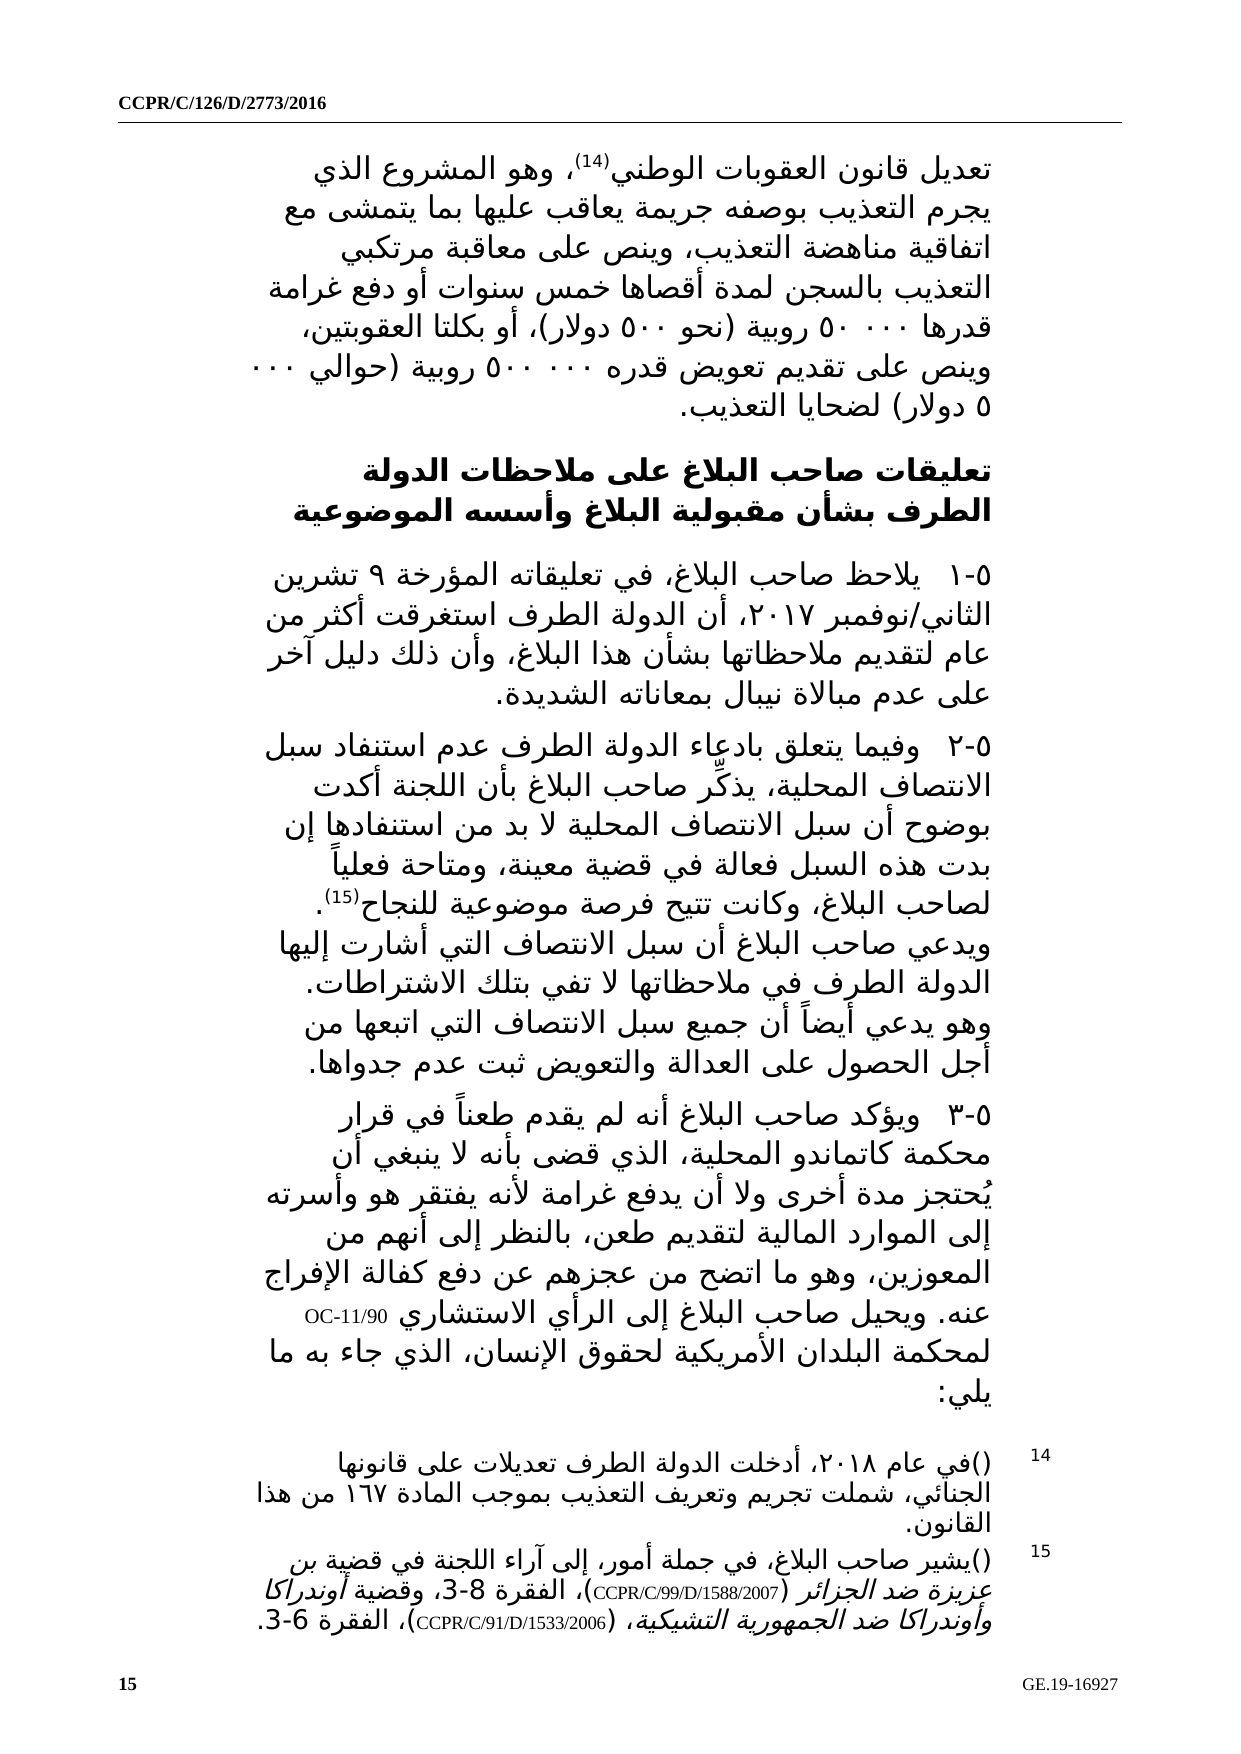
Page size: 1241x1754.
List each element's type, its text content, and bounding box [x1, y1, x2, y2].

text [248, 148, 992, 425]
text ٥-٣ ويؤكد صاحب البلاغ أنه لم يقدم طعناً في قرار محكمة كاتماندو المحلية، الذي قضى بأنه لا ينبغي أن يُحتجز مدة أخرى ولا أن يدفع غرامة لأنه يفتقر هو وأسرته إلى الموارد المالية لتقديم طعن، بالنظر إلى أنهم من المعوزين، وهو ما اتضح من عجزهم عن دفع كفالة الإفراج عنه. ويحيل صاحب البلاغ إلى الرأي الاستشاري OC-11/90 لمحكمة البلدان الأمريكية لحقوق الإنسان، الذي جاء به ما يلي: [248, 1093, 992, 1410]
text ٥-١ يلاحظ صاحب البلاغ، في تعليقاته المؤرخة ٩ تشرين الثاني/نوفمبر ٢٠١٧، أن الدولة الطرف استغرقت أكثر من عام لتقديم ملاحظاتها بشأن هذا البلاغ، وأن ذلك دليل آخر على عدم مبالاة نيبال بمعاناته الشديدة. [248, 554, 992, 712]
text ٥-٢ وفيما يتعلق بادعاء الدولة الطرف عدم استنفاد سبل الانتصاف المحلية، يذكِّر صاحب البلاغ بأن اللجنة أكدت بوضوح أن سبل الانتصاف المحلية لا بد من استنفادها إن بدت هذه السبل فعالة في قضية معينة، ومتاحة فعلياً لصاحب البلاغ، وكانت تتيح فرصة موضوعية للنجاح(). ويدعي صاحب البلاغ أن سبل الانتصاف التي أشارت إليها الدولة الطرف في ملاحظاتها لا تفي بتلك الاشتراطات. وهو يدعي أيضاً أن جميع سبل الانتصاف التي اتبعها من أجل الحصول على العدالة والتعويض ثبت عدم جدواها. [248, 725, 992, 1081]
text تعليقات صاحب البلاغ على ملاحظات الدولة الطرف بشأن مقبولية البلاغ وأسسه الموضوعية [248, 450, 1122, 529]
